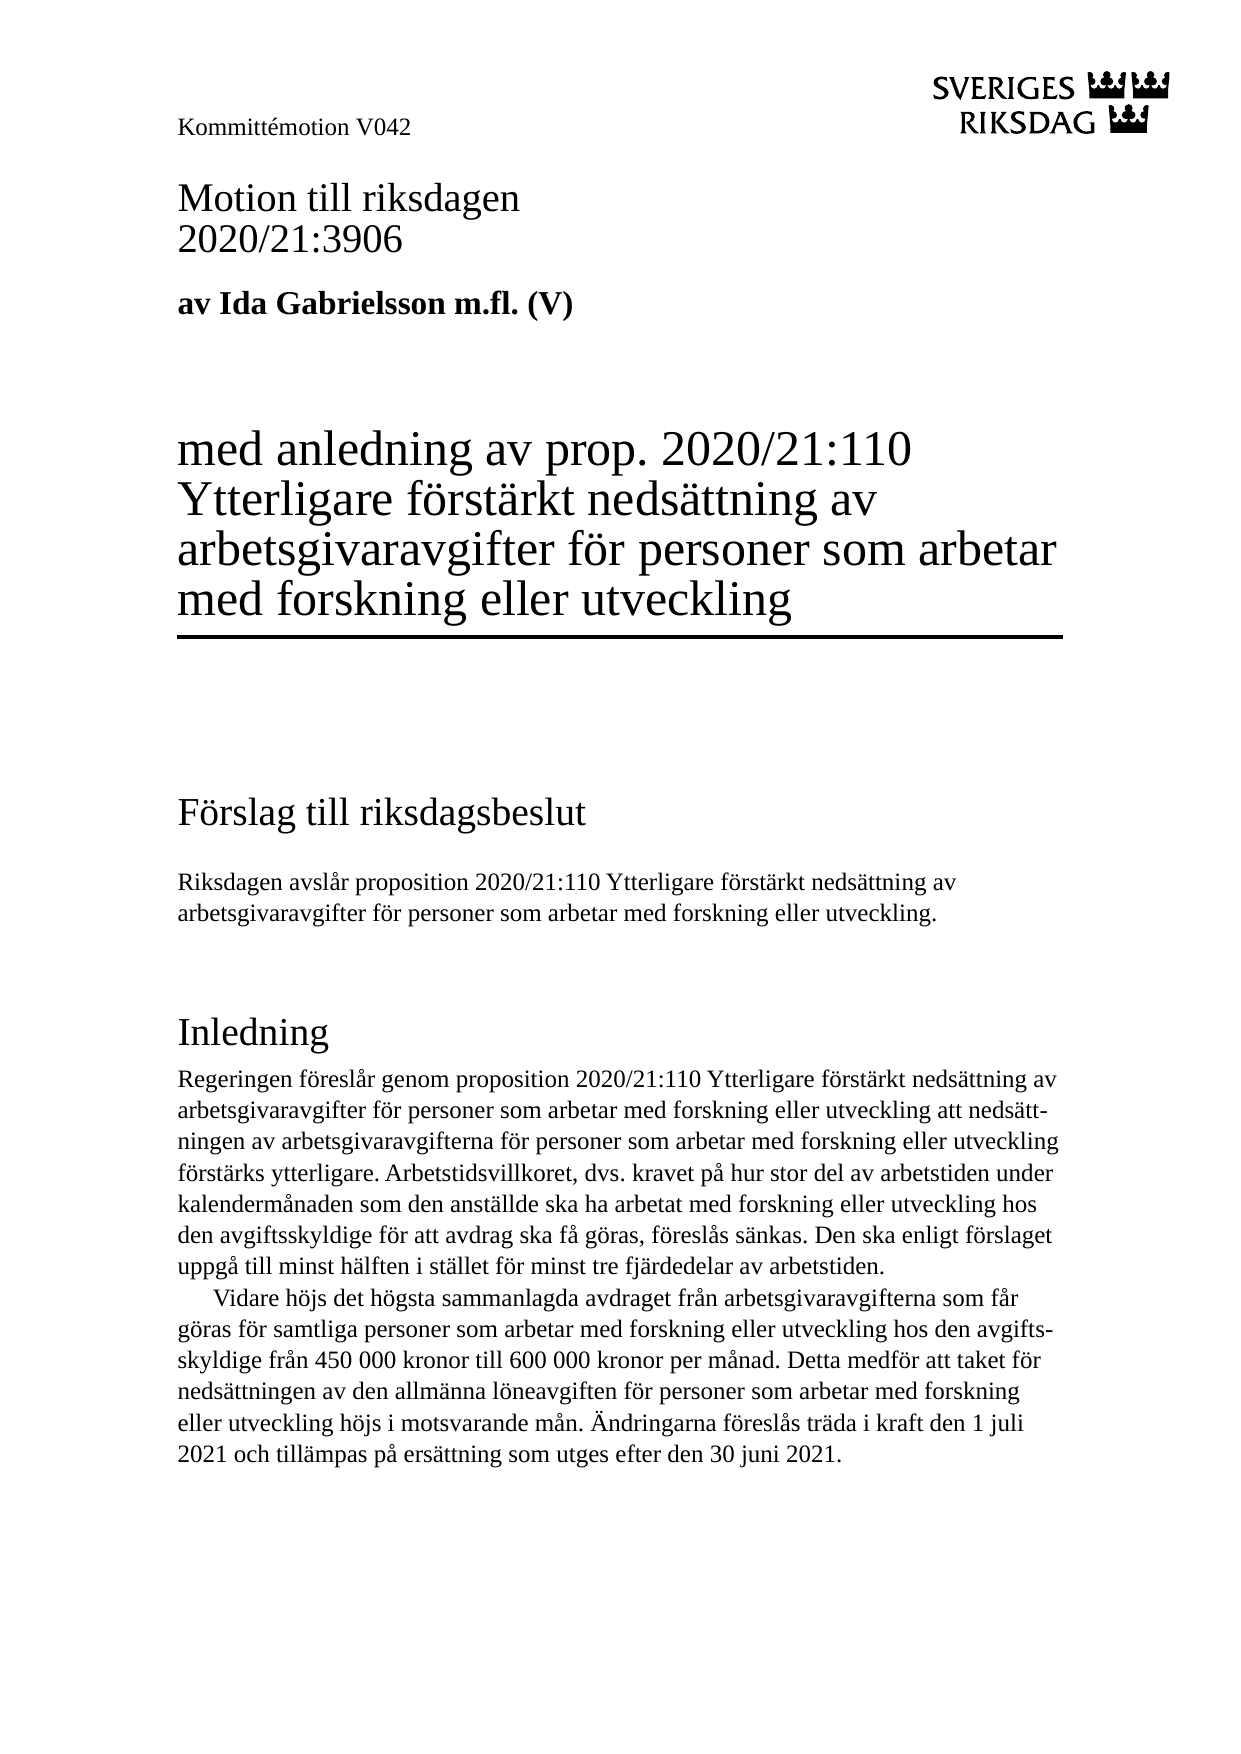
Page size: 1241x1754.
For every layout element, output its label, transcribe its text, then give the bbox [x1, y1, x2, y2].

text Vidare höjs det högsta sammanlagda avdraget från arbetsgivaravgifterna som får göras för samtliga personer som arbetar med forskning eller utveckling hos den avgiftsskyldige från 450 000 kronor till 600 000 kronor per månad. Detta medför att taket för nedsättningen av den allmänna löneavgiften för personer som arbetar med forskning eller utveckling höjs i motsvarande mån. Ändringarna föreslås träda i kraft den 1 juli 2021 och tillämpas på ersättning som utges efter den 30 juni 2021. [177, 1280, 1063, 1468]
text Regeringen föreslår genom proposition 2020/21:110 Ytterligare förstärkt nedsättning av arbetsgivaravgifter för personer som arbetar med forskning eller utveckling att nedsättningen av arbetsgivaravgifterna för personer som arbetar med forskning eller utveckling förstärks ytterligare. Arbetstidsvillkoret, dvs. kravet på hur stor del av arbetstiden under kalendermånaden som den anställde ska ha arbetat med forskning eller utveckling hos den avgiftsskyldige för att avdrag ska få göras, föreslås sänkas. Den ska enligt förslaget uppgå till minst hälften i stället för minst tre fjärdedelar av arbetstiden. [177, 1061, 1063, 1280]
